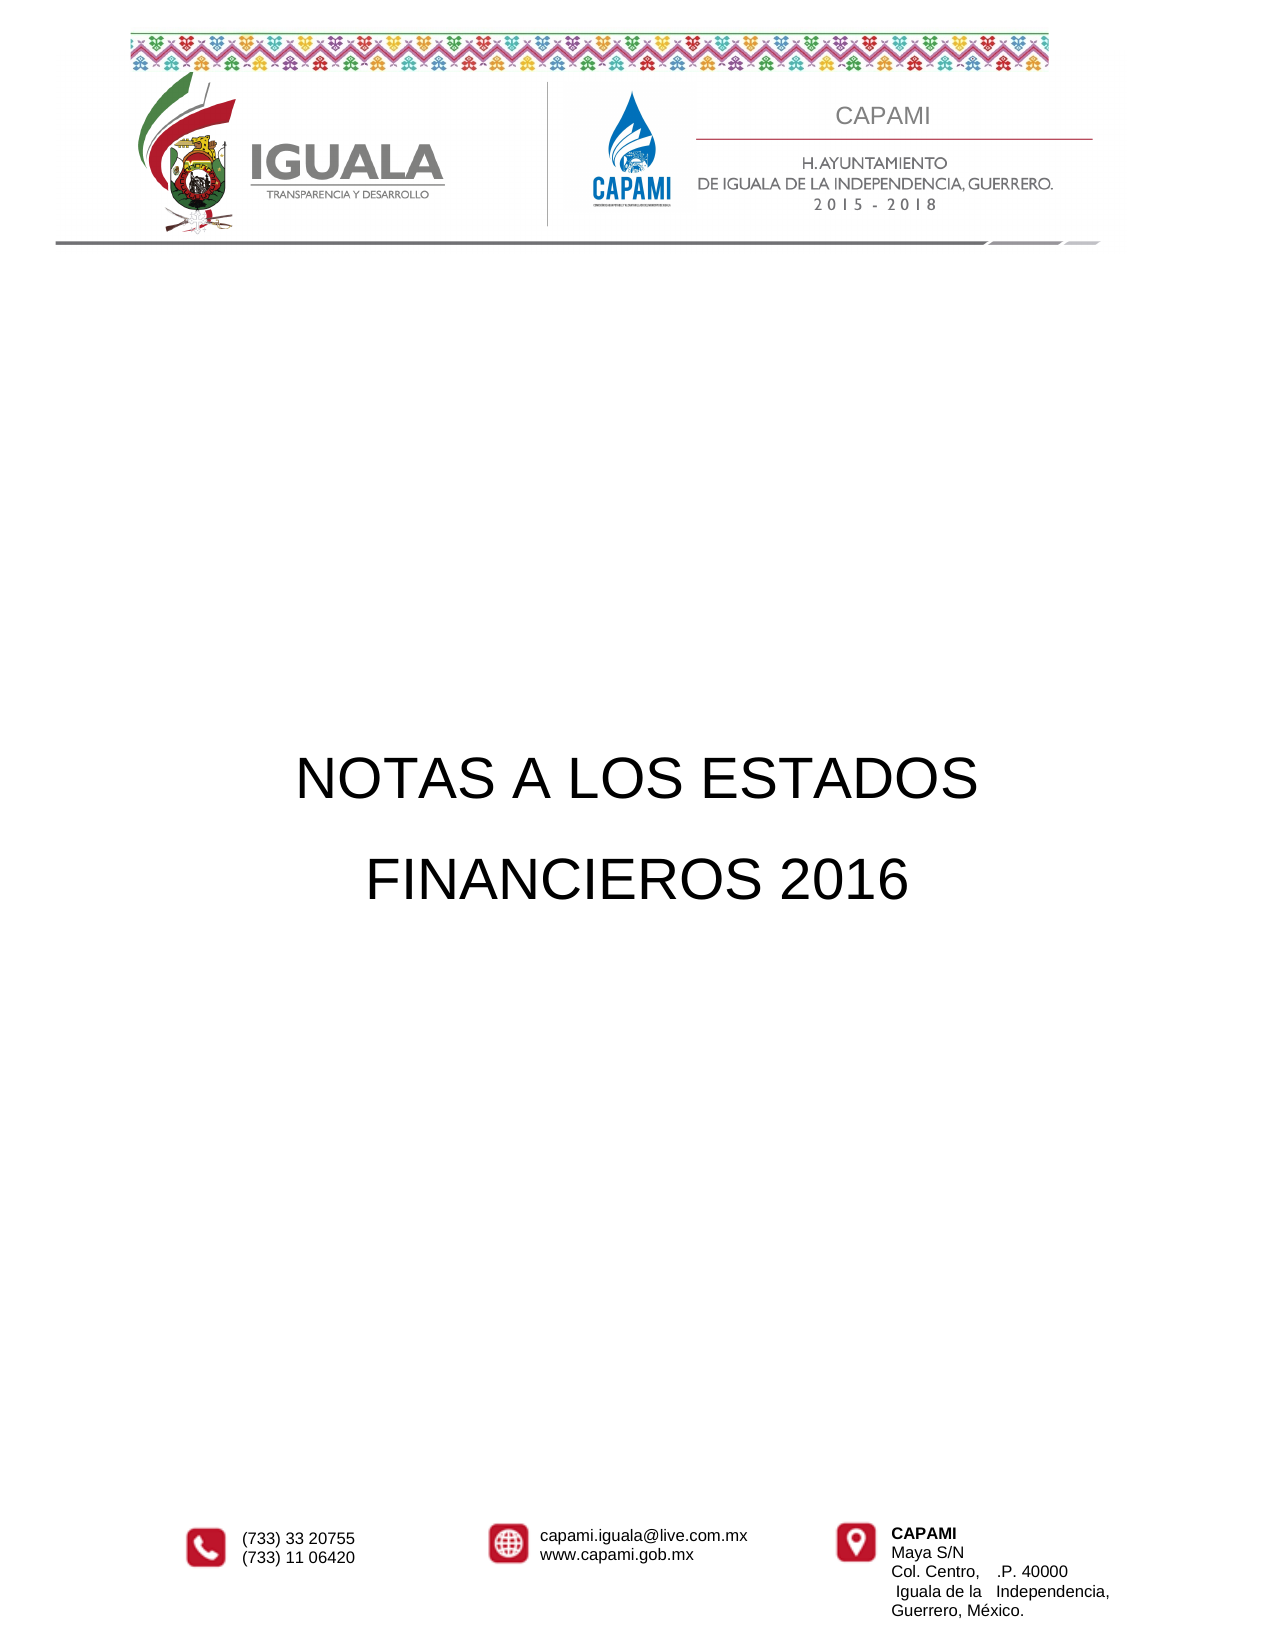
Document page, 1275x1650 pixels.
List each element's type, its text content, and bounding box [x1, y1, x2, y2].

picture [484, 1516, 535, 1569]
text NOTAS A LOS ESTADOS FINANCIEROS 2016 [177, 744, 1098, 912]
picture [833, 1519, 879, 1565]
picture [55, 27, 1128, 254]
picture [177, 1518, 232, 1578]
